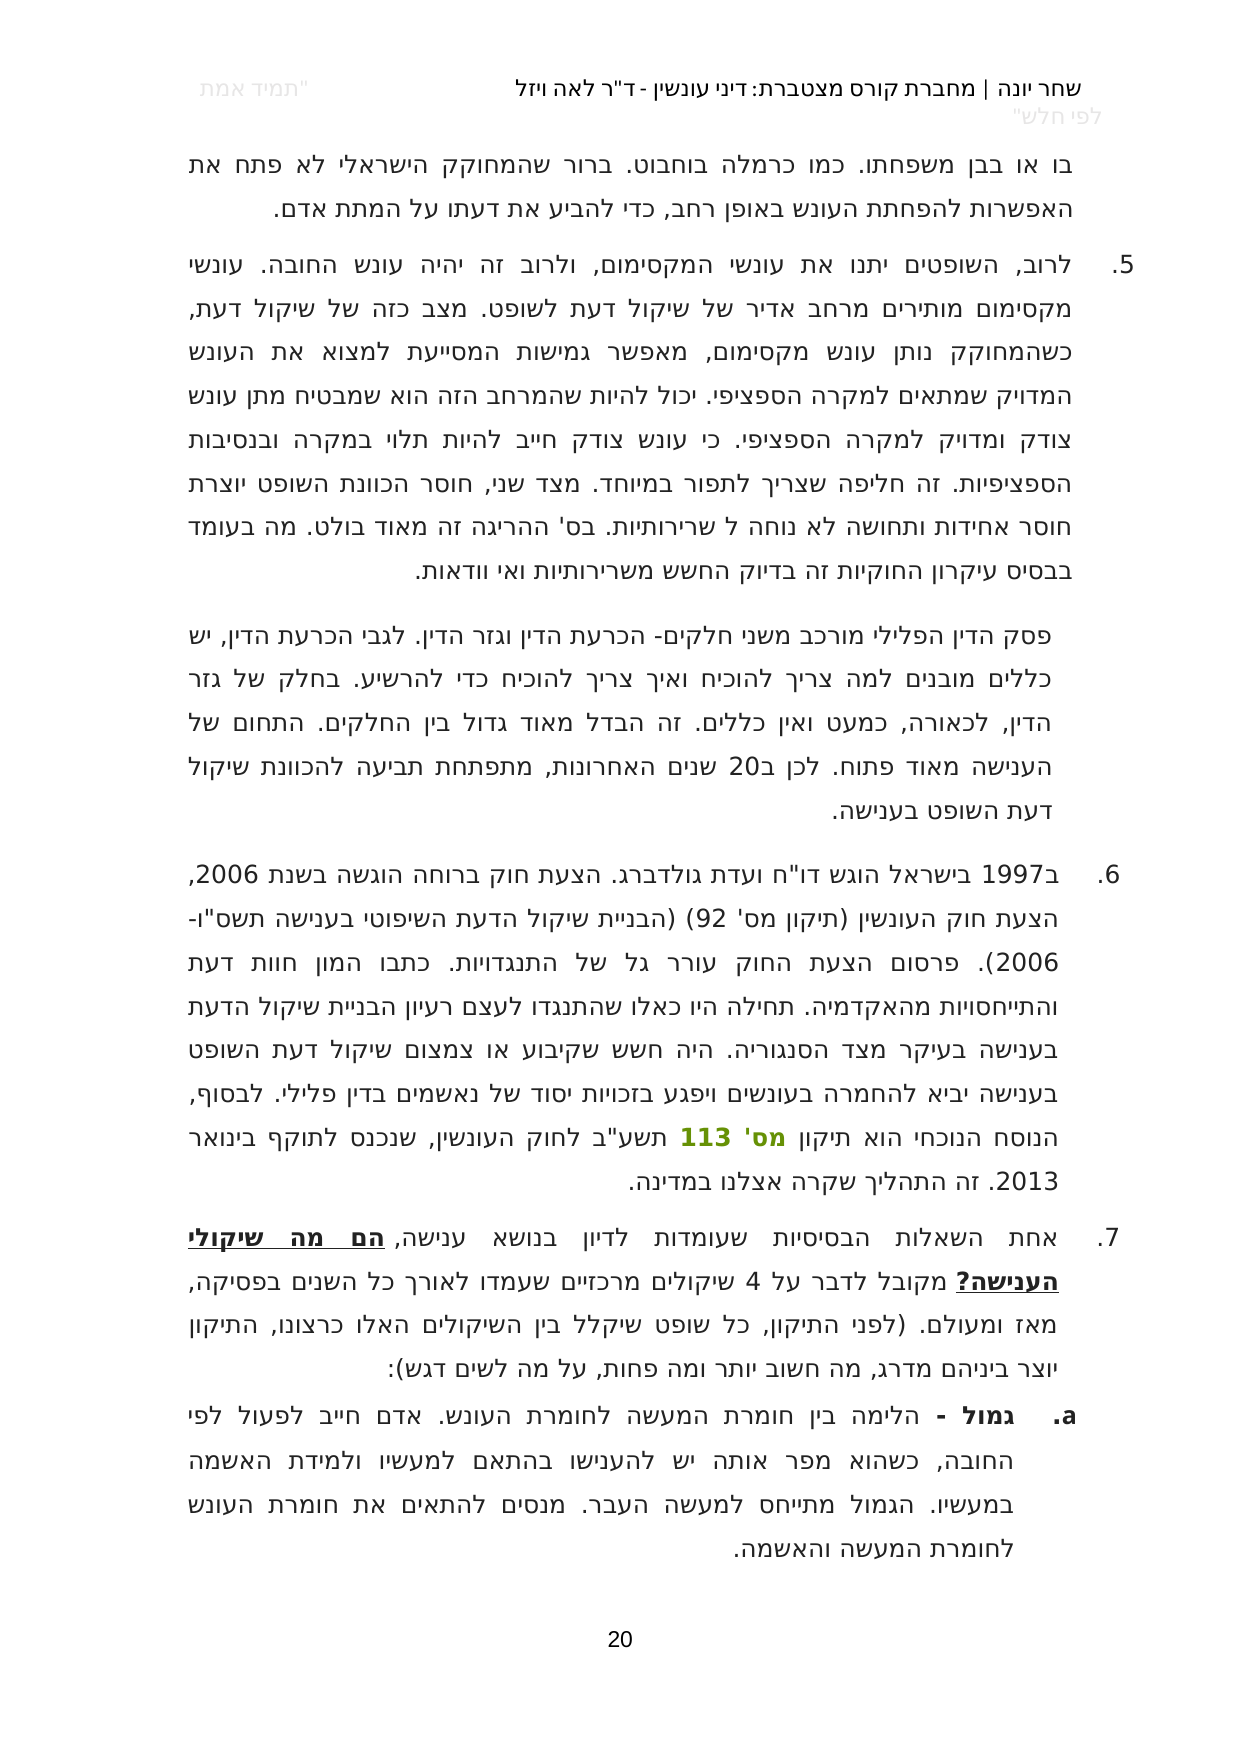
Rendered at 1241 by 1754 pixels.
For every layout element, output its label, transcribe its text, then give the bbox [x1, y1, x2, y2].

list גמול - הלימה בין חומרת המעשה לחומרת העונש. אדם חייב לפעול לפי החובה, כשהוא מפר אותה יש להענישו בהתאם למעשיו ולמידת האשמה במעשיו. הגמול מתייחס למעשה העבר. מנסים להתאים את חומרת העונש לחומרת המעשה והאשמה. [187, 1398, 1052, 1563]
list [187, 150, 1111, 223]
list אחת השאלות הבסיסיות שעומדות לדיון בנושא ענישה, הם מה שיקולי הענישה? מקובל לדבר על 4 שיקולים מרכזיים שעמדו לאורך כל השנים בפסיקה, מאז ומעולם. (לפני התיקון, כל שופט שיקלל בין השיקולים האלו כרצונו, התיקון יוצר ביניהם מדרג, מה חשוב יותר ומה פחות, על מה לשים דגש): [187, 1223, 1096, 1383]
list ב1997 בישראל הוגש דו"ח ועדת גולדברג. הצעת חוק ברוחה הוגשה בשנת 2006, הצעת חוק העונשין (תיקון מס' 92) (הבניית שיקול הדעת השיפוטי בענישה תשס"ו-2006). פרסום הצעת החוק עורר גל של התנגדויות. כתבו המון חוות דעת והתייחסויות מהאקדמיה. תחילה היו כאלו שהתנגדו לעצם רעיון הבניית שיקול הדעת בענישה בעיקר מצד הסנגוריה. היה חשש שקיבוע או צמצום שיקול דעת השופט בענישה יביא להחמרה בעונשים ויפגע בזכויות יסוד של נאשמים בדין פלילי. לבסוף, הנוסח הנוכחי הוא תיקון מס' 113 תשע"ב לחוק העונשין, שנכנס לתוקף בינואר 2013. זה התהליך שקרה אצלנו במדינה. [187, 860, 1096, 1196]
list לרוב, השופטים יתנו את עונשי המקסימום, ולרוב זה יהיה עונש החובה. עונשי מקסימום מותירים מרחב אדיר של שיקול דעת לשופט. מצב כזה של שיקול דעת, כשהמחוקק נותן עונש מקסימום, מאפשר גמישות המסייעת למצוא את העונש המדויק שמתאים למקרה הספציפי. יכול להיות שהמרחב הזה הוא שמבטיח מתן עונש צודק ומדויק למקרה הספציפי. כי עונש צודק חייב להיות תלוי במקרה ובנסיבות הספציפיות. זה חליפה שצריך לתפור במיוחד. מצד שני, חוסר הכוונת השופט יוצרת חוסר אחידות ותחושה לא נוחה ל שרירותיות. בס' ההריגה זה מאוד בולט. מה בעומד בבסיס עיקרון החוקיות זה בדיוק החשש משרירותיות ואי וודאות. [187, 250, 1111, 585]
text פסק הדין הפלילי מורכב משני חלקים- הכרעת הדין וגזר הדין. לגבי הכרעת הדין, יש כללים מובנים למה צריך להוכיח ואיך צריך להוכיח כדי להרשיע. בחלק של גזר הדין, לכאורה, כמעט ואין כללים. זה הבדל מאוד גדול בין החלקים. התחום של הענישה מאוד פתוח. לכן ב20 שנים האחרונות, מתפתחת תביעה להכוונת שיקול דעת השופט בענישה. [187, 621, 1053, 825]
